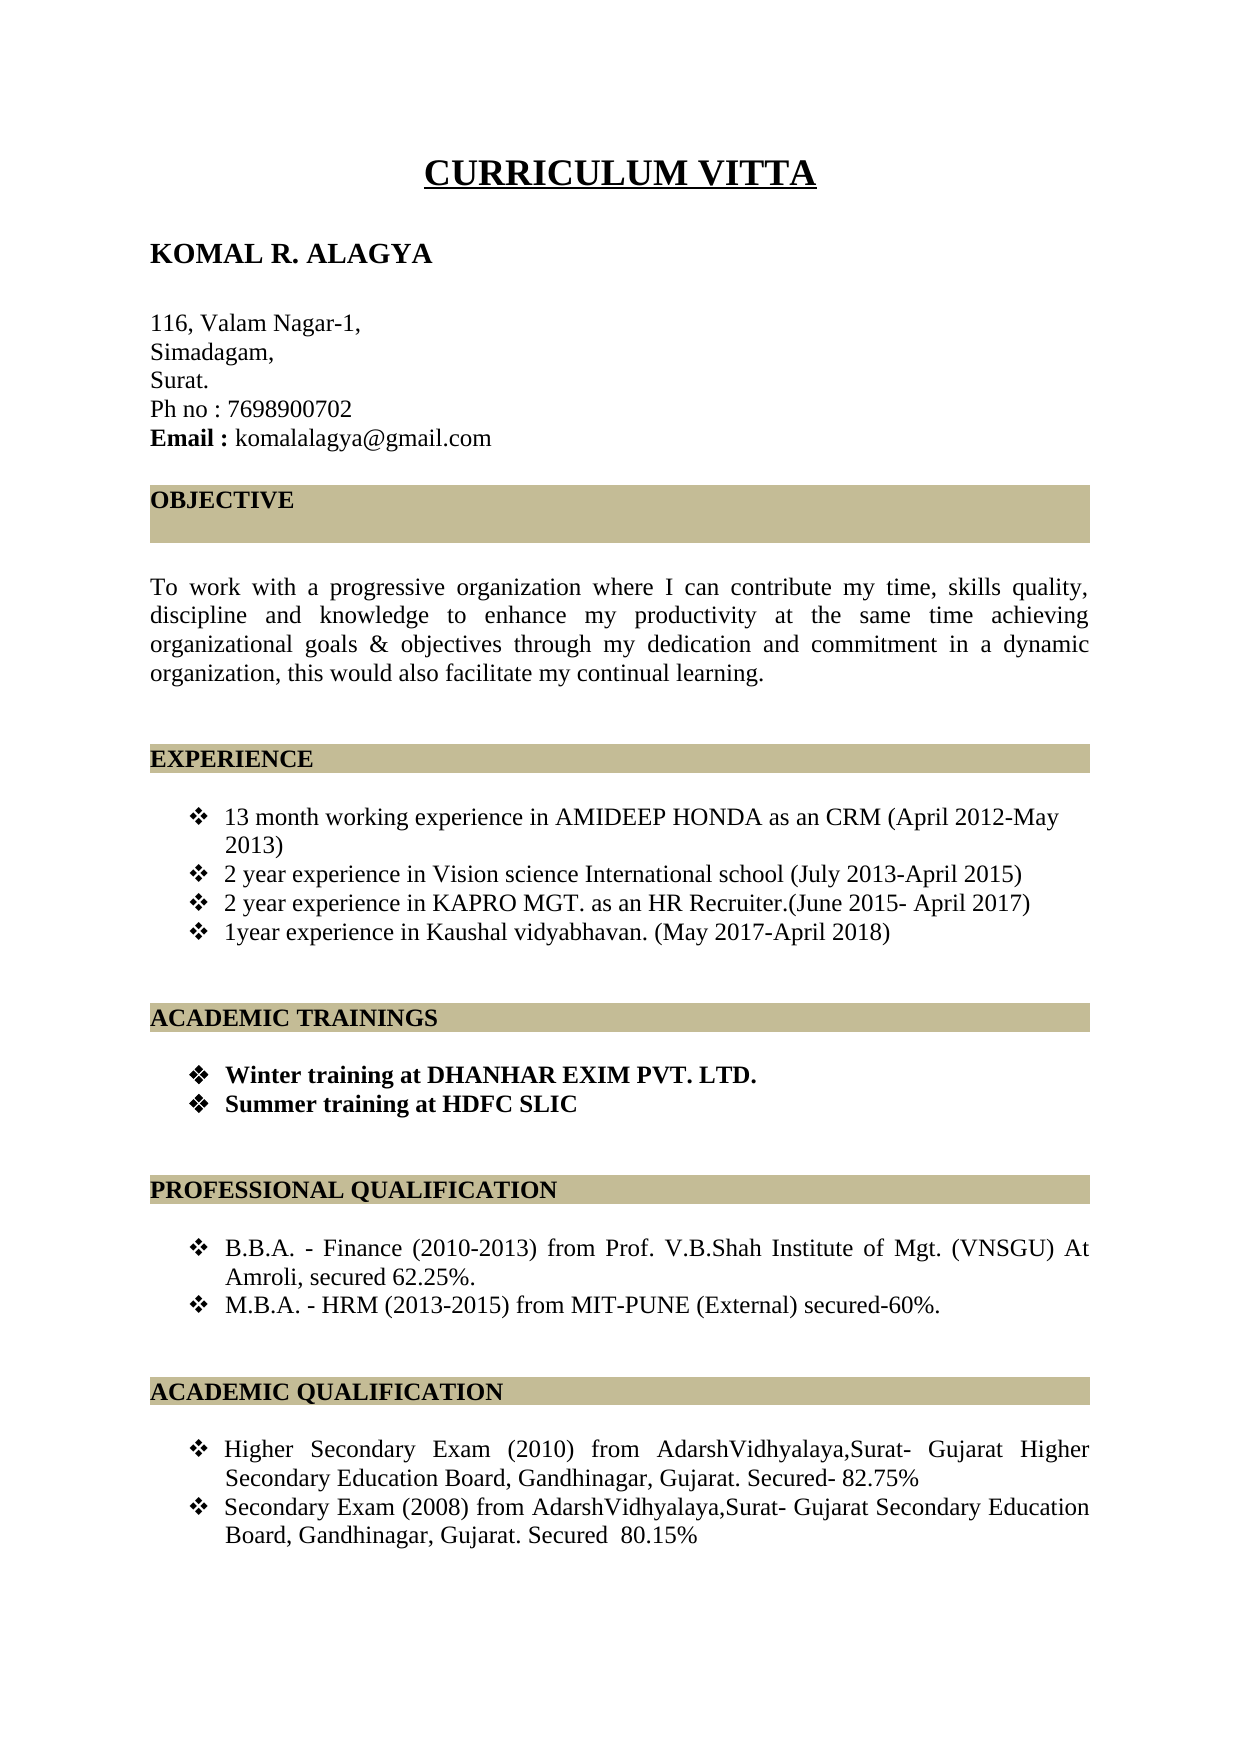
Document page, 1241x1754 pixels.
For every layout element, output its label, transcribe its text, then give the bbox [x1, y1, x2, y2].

list M.B.A. - HRM (2013-2015) from MIT-PUNE (External) secured-60%. [187, 1290, 1090, 1319]
text ACADEMIC TRAININGS [150, 1003, 1090, 1032]
list 13 month working experience in AMIDEEP HONDA as an CRM (April 2012-May 2013) [187, 802, 1090, 859]
text Surat. [150, 366, 1090, 394]
list Secondary Exam (2008) from AdarshVidhyalaya,Surat- Gujarat Secondary Education Board, Gandhinagar, Gujarat. Secured 80.15% [187, 1492, 1090, 1549]
list Higher Secondary Exam (2010) from AdarshVidhyalaya,Surat- Gujarat Higher Secondary Education Board, Gandhinagar, Gujarat. Secured- 82.75% [187, 1434, 1090, 1492]
text OBJECTIVE [150, 485, 1090, 514]
text EXPERIENCE [150, 744, 1090, 773]
text Ph no : 7698900702 [150, 394, 1090, 423]
text KOMAL R. ALAGYA [150, 236, 1090, 270]
text Email : komalalagya@gmail.com [150, 423, 1090, 452]
list B.B.A. - Finance (2010-2013) from Prof. V.B.Shah Institute of Mgt. (VNSGU) At Amroli, secured 62.25%. [187, 1233, 1090, 1290]
text CURRICULUM VITTA [150, 150, 1090, 193]
list Winter training at DHANHAR EXIM PVT. LTD. [187, 1060, 1090, 1089]
text Simadagam, [150, 337, 1090, 366]
list PROFESSIONAL QUALIFICATION [150, 1175, 1090, 1204]
list 1year experience in Kaushal vidyabhavan. (May 2017-April 2018) [187, 917, 1090, 945]
list 2 year experience in KAPRO MGT. as an HR Recruiter.(June 2015- April 2017) [187, 888, 1090, 917]
text ACADEMIC QUALIFICATION [150, 1377, 1090, 1405]
text To work with a progressive organization where I can contribute my time, skills quality, discipline and knowledge to enhance my productivity at the same time achieving organizational goals & objectives through my dedication and commitment in a dynamic organization, this would also facilitate my continual learning. [150, 572, 1090, 687]
text 116, Valam Nagar-1, [150, 308, 1090, 337]
list Summer training at HDFC SLIC [187, 1089, 1090, 1118]
list 2 year experience in Vision science International school (July 2013-April 2015) [187, 859, 1090, 888]
